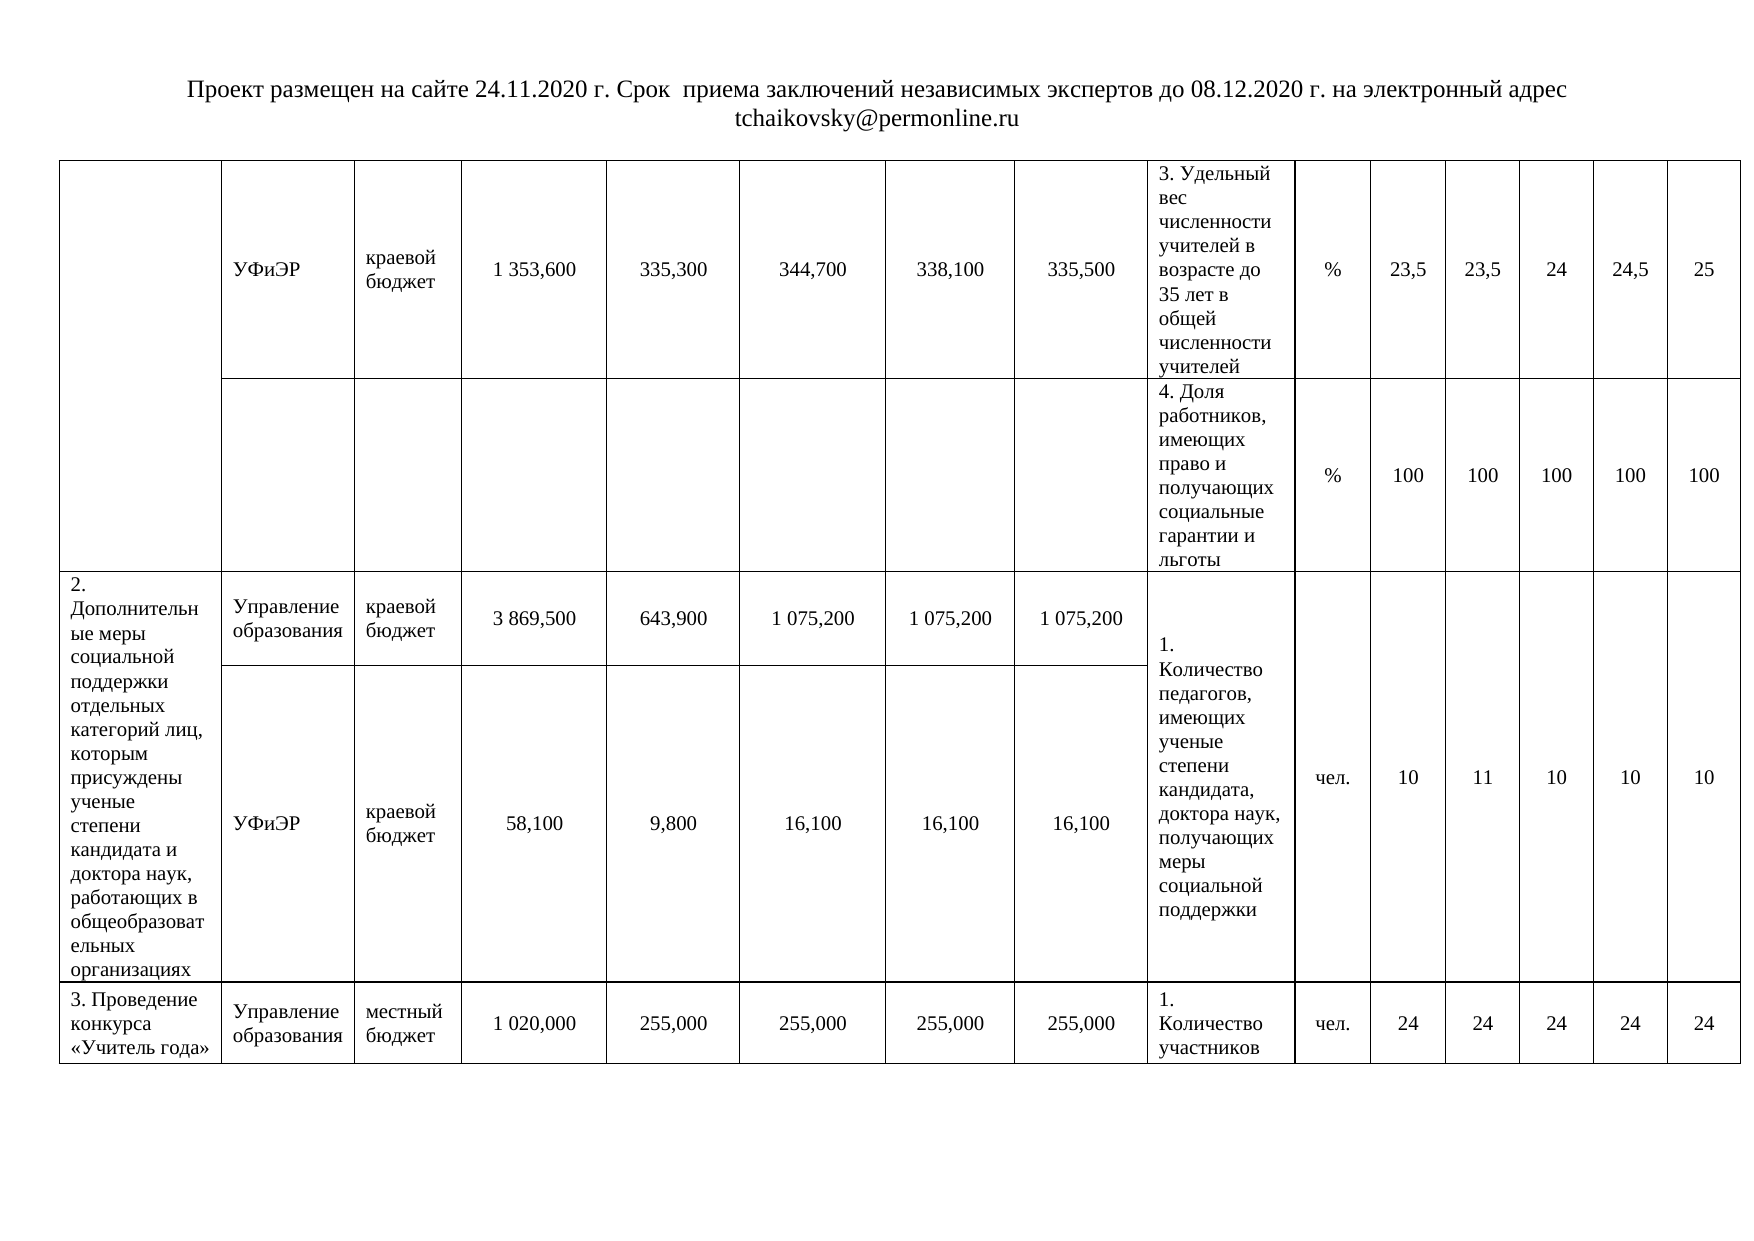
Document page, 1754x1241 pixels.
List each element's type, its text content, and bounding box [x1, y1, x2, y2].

table_cell [355, 379, 461, 571]
table_cell чел. [1296, 983, 1370, 1063]
table_cell 1. Количество педагогов, имеющих ученые степени кандидата, доктора наук, получающих меры социальной поддержки [1148, 572, 1294, 981]
table_cell 24 [1446, 983, 1519, 1063]
table_cell 24 [1520, 161, 1593, 378]
table_cell 16,100 [886, 666, 1014, 981]
table_cell 3. Удельный вес численности учителей в возрасте до 35 лет в общей численности учителей [1148, 161, 1294, 378]
table_cell 338,100 [886, 161, 1014, 378]
table_cell 24 [1594, 983, 1667, 1063]
table_cell 11 [1446, 572, 1519, 981]
table_cell Управление образования [222, 572, 354, 664]
table_cell 23,5 [1371, 161, 1445, 378]
table_cell 344,700 [740, 161, 885, 378]
table_cell 100 [1371, 379, 1445, 571]
table_cell 2. Дополнительные меры социальной поддержки отдельных категорий лиц, которым присуждены ученые степени кандидата и доктора наук, работающих в общеобразовательных организациях [60, 572, 221, 981]
table_cell 10 [1520, 572, 1593, 981]
table_cell чел. [1296, 572, 1370, 981]
table_cell [607, 379, 739, 571]
table_cell 24 [1520, 983, 1593, 1063]
table_cell 335,500 [1015, 161, 1147, 378]
table_cell 16,100 [1015, 666, 1147, 981]
table_cell краевой бюджет [355, 161, 461, 378]
table_cell 10 [1371, 572, 1445, 981]
table_cell 3 869,500 [462, 572, 606, 664]
table_cell 10 [1594, 572, 1667, 981]
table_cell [1148, 983, 1294, 1063]
table_cell 335,300 [607, 161, 739, 378]
table_cell местный бюджет [355, 983, 461, 1063]
table_cell 100 [1594, 379, 1667, 571]
table_cell 1 075,200 [886, 572, 1014, 664]
table_cell [740, 379, 885, 571]
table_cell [222, 983, 354, 1063]
table_cell 255,000 [1015, 983, 1147, 1063]
table_cell УФиЭР [222, 666, 354, 981]
table_cell [462, 379, 606, 571]
table_cell 24,5 [1594, 161, 1667, 378]
table_cell 24 [1668, 983, 1740, 1063]
table_cell 1 075,200 [740, 572, 885, 664]
table_cell [886, 379, 1014, 571]
table_cell 255,000 [740, 983, 885, 1063]
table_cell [60, 983, 221, 1063]
table_cell 24 [1371, 983, 1445, 1063]
table_cell % [1296, 379, 1370, 571]
table_cell 1 020,000 [462, 983, 606, 1063]
table_cell [222, 379, 354, 571]
table_cell % [1296, 161, 1370, 378]
table_cell 1 353,600 [462, 161, 606, 378]
table_cell 9,800 [607, 666, 739, 981]
table_cell 100 [1520, 379, 1593, 571]
table_cell 255,000 [607, 983, 739, 1063]
table_cell УФиЭР [222, 161, 354, 378]
table_cell краевой бюджет [355, 666, 461, 981]
table_cell 25 [1668, 161, 1740, 378]
table_cell 16,100 [740, 666, 885, 981]
table_cell 255,000 [886, 983, 1014, 1063]
table_cell 58,100 [462, 666, 606, 981]
table_cell краевой бюджет [355, 572, 461, 664]
table_cell 643,900 [607, 572, 739, 664]
table_cell 23,5 [1446, 161, 1519, 378]
table_cell [1015, 379, 1147, 571]
table_cell 10 [1668, 572, 1740, 981]
table_cell 4. Доля работников, имеющих право и получающих социальные гарантии и льготы [1148, 379, 1294, 571]
table_cell 100 [1668, 379, 1740, 571]
table_cell 100 [1446, 379, 1519, 571]
table_cell 1 075,200 [1015, 572, 1147, 664]
